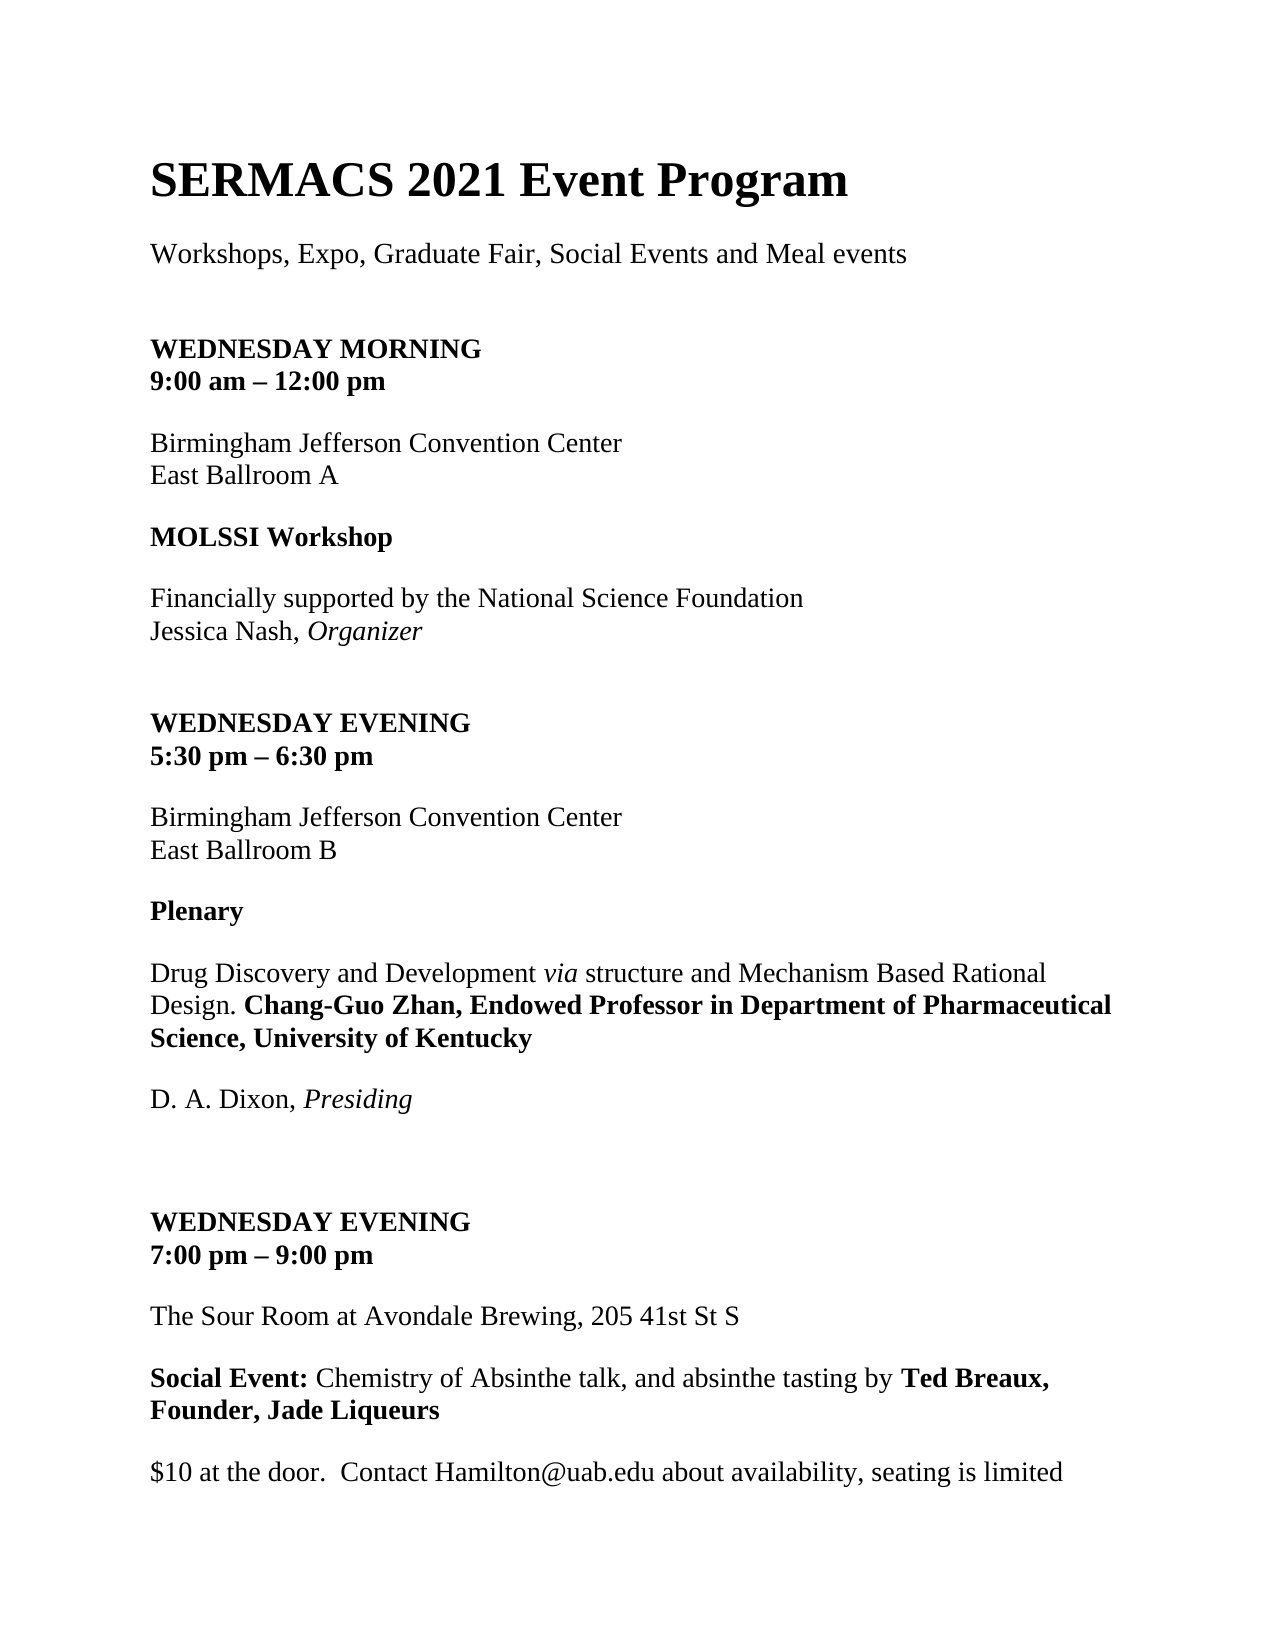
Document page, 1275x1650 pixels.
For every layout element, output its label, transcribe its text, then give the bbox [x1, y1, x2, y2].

text Drug Discovery and Development via structure and Mechanism Based Rational Design. Chang-Guo Zhan, Endowed Professor in Department of Pharmaceutical Science, University of Kentucky [150, 956, 1125, 1053]
text 5:30 pm – 6:30 pm [150, 739, 1125, 771]
text Social Event: Chemistry of Absinthe talk, and absinthe tasting by Ted Breaux, Founder, Jade Liqueurs [150, 1361, 1125, 1426]
text Workshops, Expo, Graduate Fair, Social Events and Meal events [150, 237, 1125, 270]
text D. A. Dixon, Presiding [150, 1082, 1125, 1115]
text Jessica Nash, Organizer [150, 614, 1125, 646]
text WEDNESDAY EVENING [150, 706, 1125, 739]
text Birmingham Jefferson Convention Center East Ballroom B [150, 800, 1125, 865]
text $10 at the door. Contact Hamilton@uab.edu about availability, seating is limited [150, 1455, 1125, 1487]
text Birmingham Jefferson Convention Center East Ballroom A [150, 426, 1125, 491]
text 7:00 pm – 9:00 pm [150, 1238, 1125, 1270]
text 9:00 am – 12:00 pm [150, 364, 1125, 397]
text MOLSSI Workshop [150, 520, 1125, 552]
text WEDNESDAY EVENING [150, 1205, 1125, 1238]
text Financially supported by the National Science Foundation [150, 581, 1125, 614]
text Plenary [150, 894, 1125, 927]
text SERMACS 2021 Event Program [150, 150, 1125, 207]
text The Sour Room at Avondale Brewing, 205 41st St S [150, 1299, 1125, 1332]
text WEDNESDAY MORNING [150, 299, 1125, 364]
